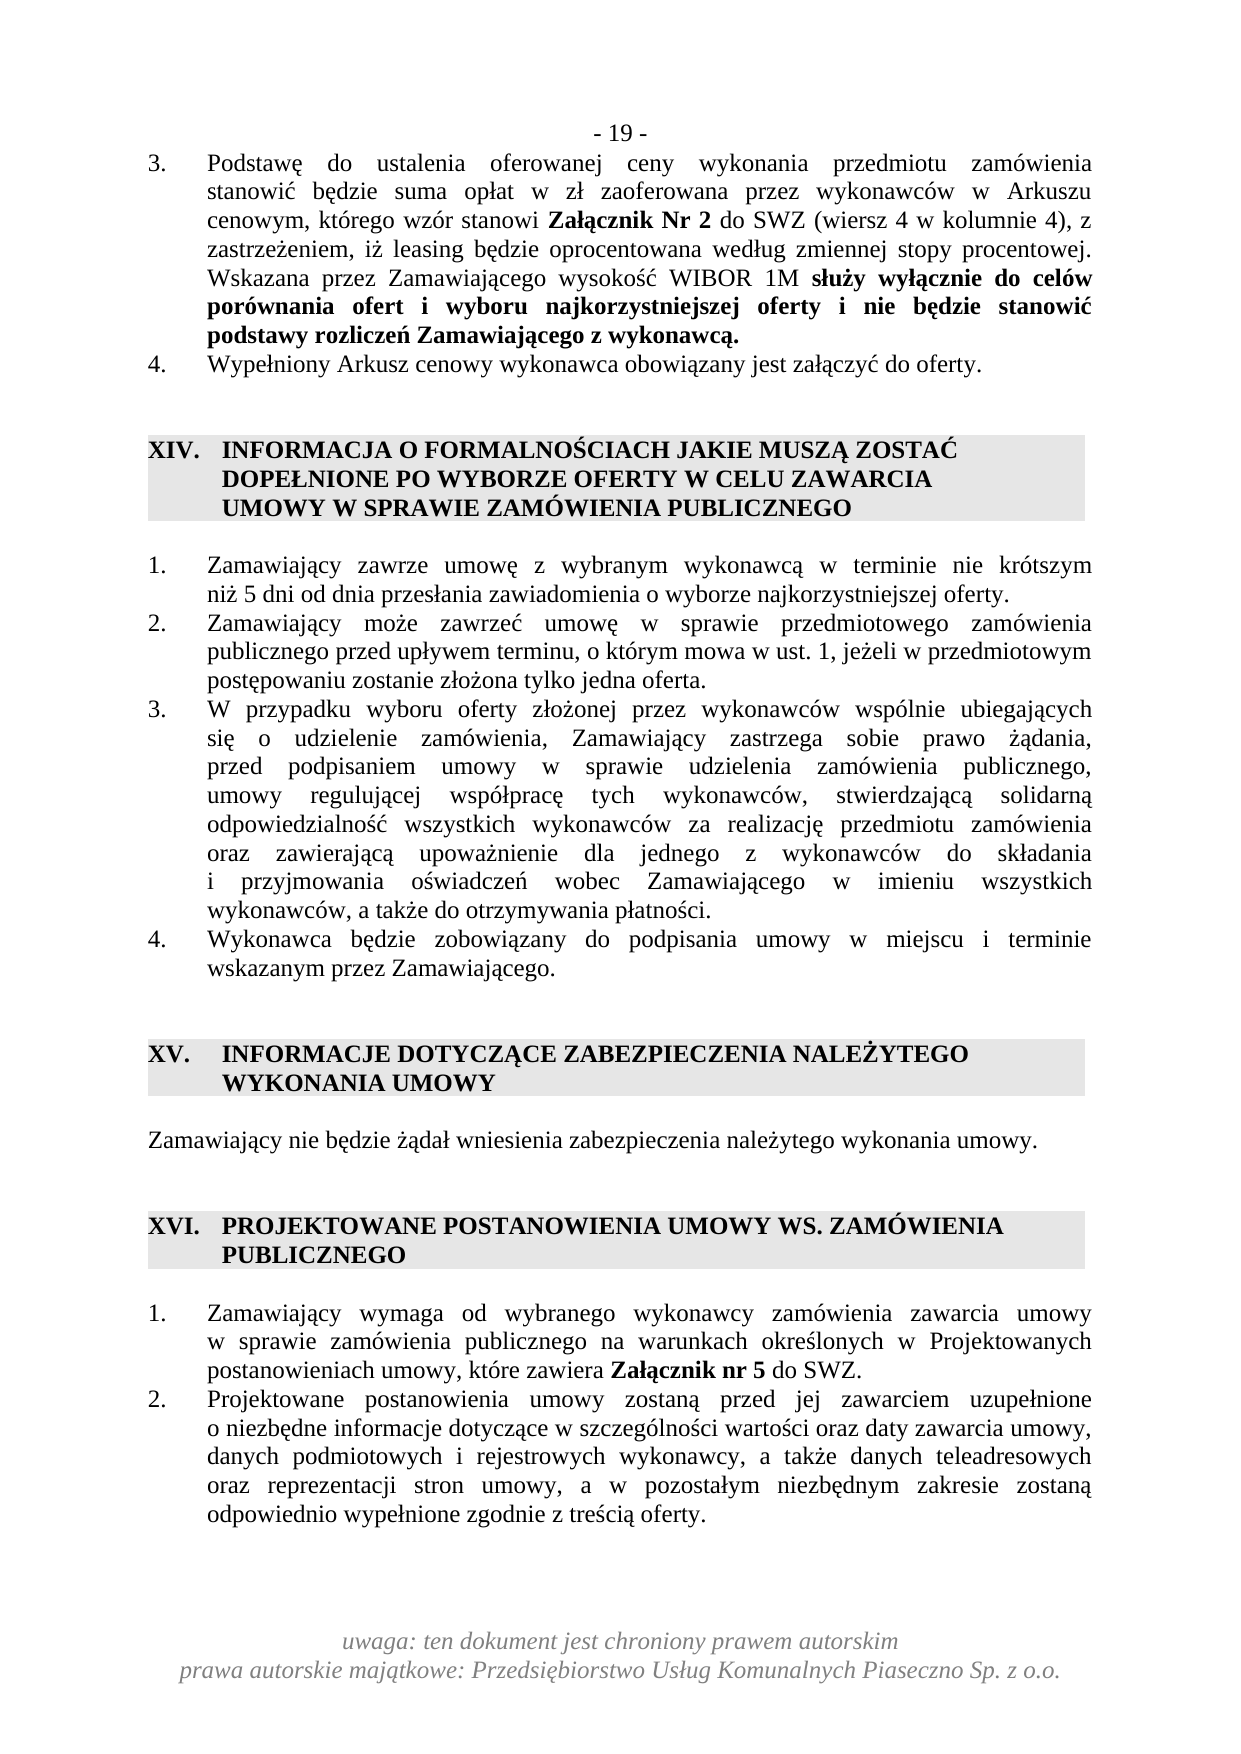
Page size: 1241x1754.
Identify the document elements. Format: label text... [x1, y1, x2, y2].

list Wykonawca będzie zobowiązany do podpisania umowy w miejscu i terminie wskazanym przez Zamawiającego. [148, 924, 1092, 981]
text 1. Zamawiający wymaga od wybranego wykonawcy zamówienia zawarcia umowy w sprawie zamówienia publicznego na warunkach określonych w Projektowanych postanowieniach umowy, które zawiera Załącznik nr 5 do SWZ. [148, 1298, 1092, 1384]
text Zamawiający nie będzie żądał wniesienia zabezpieczenia należytego wykonania umowy. [148, 1125, 1092, 1154]
list Zamawiający może zawrzeć umowę w sprawie przedmiotowego zamówienia publicznego przed upływem terminu, o którym mowa w ust. 1, jeżeli w przedmiotowym postępowaniu zostanie złożona tylko jedna oferta. [148, 608, 1092, 694]
text XVI. PROJEKTOWANE POSTANOWIENIA UMOWY WS. ZAMÓWIENIA PUBLICZNEGO [148, 1211, 1085, 1269]
text XV. INFORMACJE DOTYCZĄCE ZABEZPIECZENIA NALEŻYTEGO WYKONANIA UMOWY [148, 1039, 1085, 1096]
text XIV. INFORMACJA O FORMALNOŚCIACH JAKIE MUSZĄ ZOSTAĆ DOPEŁNIONE PO WYBORZE OFERTY W CELU ZAWARCIA UMOWY W SPRAWIE ZAMÓWIENIA PUBLICZNEGO [148, 435, 1085, 521]
text 3. Podstawę do ustalenia oferowanej ceny wykonania przedmiotu zamówienia stanowić będzie suma opłat w zł zaoferowana przez wykonawców w Arkuszu cenowym, którego wzór stanowi Załącznik Nr 2 do SWZ (wiersz 4 w kolumnie 4), z zastrzeżeniem, iż leasing będzie oprocentowana według zmiennej stopy procentowej. Wskazana przez Zamawiającego wysokość WIBOR 1M służy wyłącznie do celów porównania ofert i wyboru najkorzystniejszej oferty i nie będzie stanowić podstawy rozliczeń Zamawiającego z wykonawcą. [148, 148, 1092, 349]
list W przypadku wyboru oferty złożonej przez wykonawców wspólnie ubiegających się o udzielenie zamówienia, Zamawiający zastrzega sobie prawo żądania, przed podpisaniem umowy w sprawie udzielenia zamówienia publicznego, umowy regulującej współpracę tych wykonawców, stwierdzającą solidarną odpowiedzialność wszystkich wykonawców za realizację przedmiotu zamówienia oraz zawierającą upoważnienie dla jednego z wykonawców do składania i przyjmowania oświadczeń wobec Zamawiającego w imieniu wszystkich wykonawców, a także do otrzymywania płatności. [148, 694, 1092, 924]
text 2. Projektowane postanowienia umowy zostaną przed jej zawarciem uzupełnione o niezbędne informacje dotyczące w szczególności wartości oraz daty zawarcia umowy, danych podmiotowych i rejestrowych wykonawcy, a także danych teleadresowych oraz reprezentacji stron umowy, a w pozostałym niezbędnym zakresie zostaną odpowiednio wypełnione zgodnie z treścią oferty. [148, 1384, 1092, 1528]
text 4. Wypełniony Arkusz cenowy wykonawca obowiązany jest załączyć do oferty. [148, 349, 1092, 378]
list Zamawiający zawrze umowę z wybranym wykonawcą w terminie nie krótszym niż 5 dni od dnia przesłania zawiadomienia o wyborze najkorzystniejszej oferty. [148, 550, 1092, 608]
